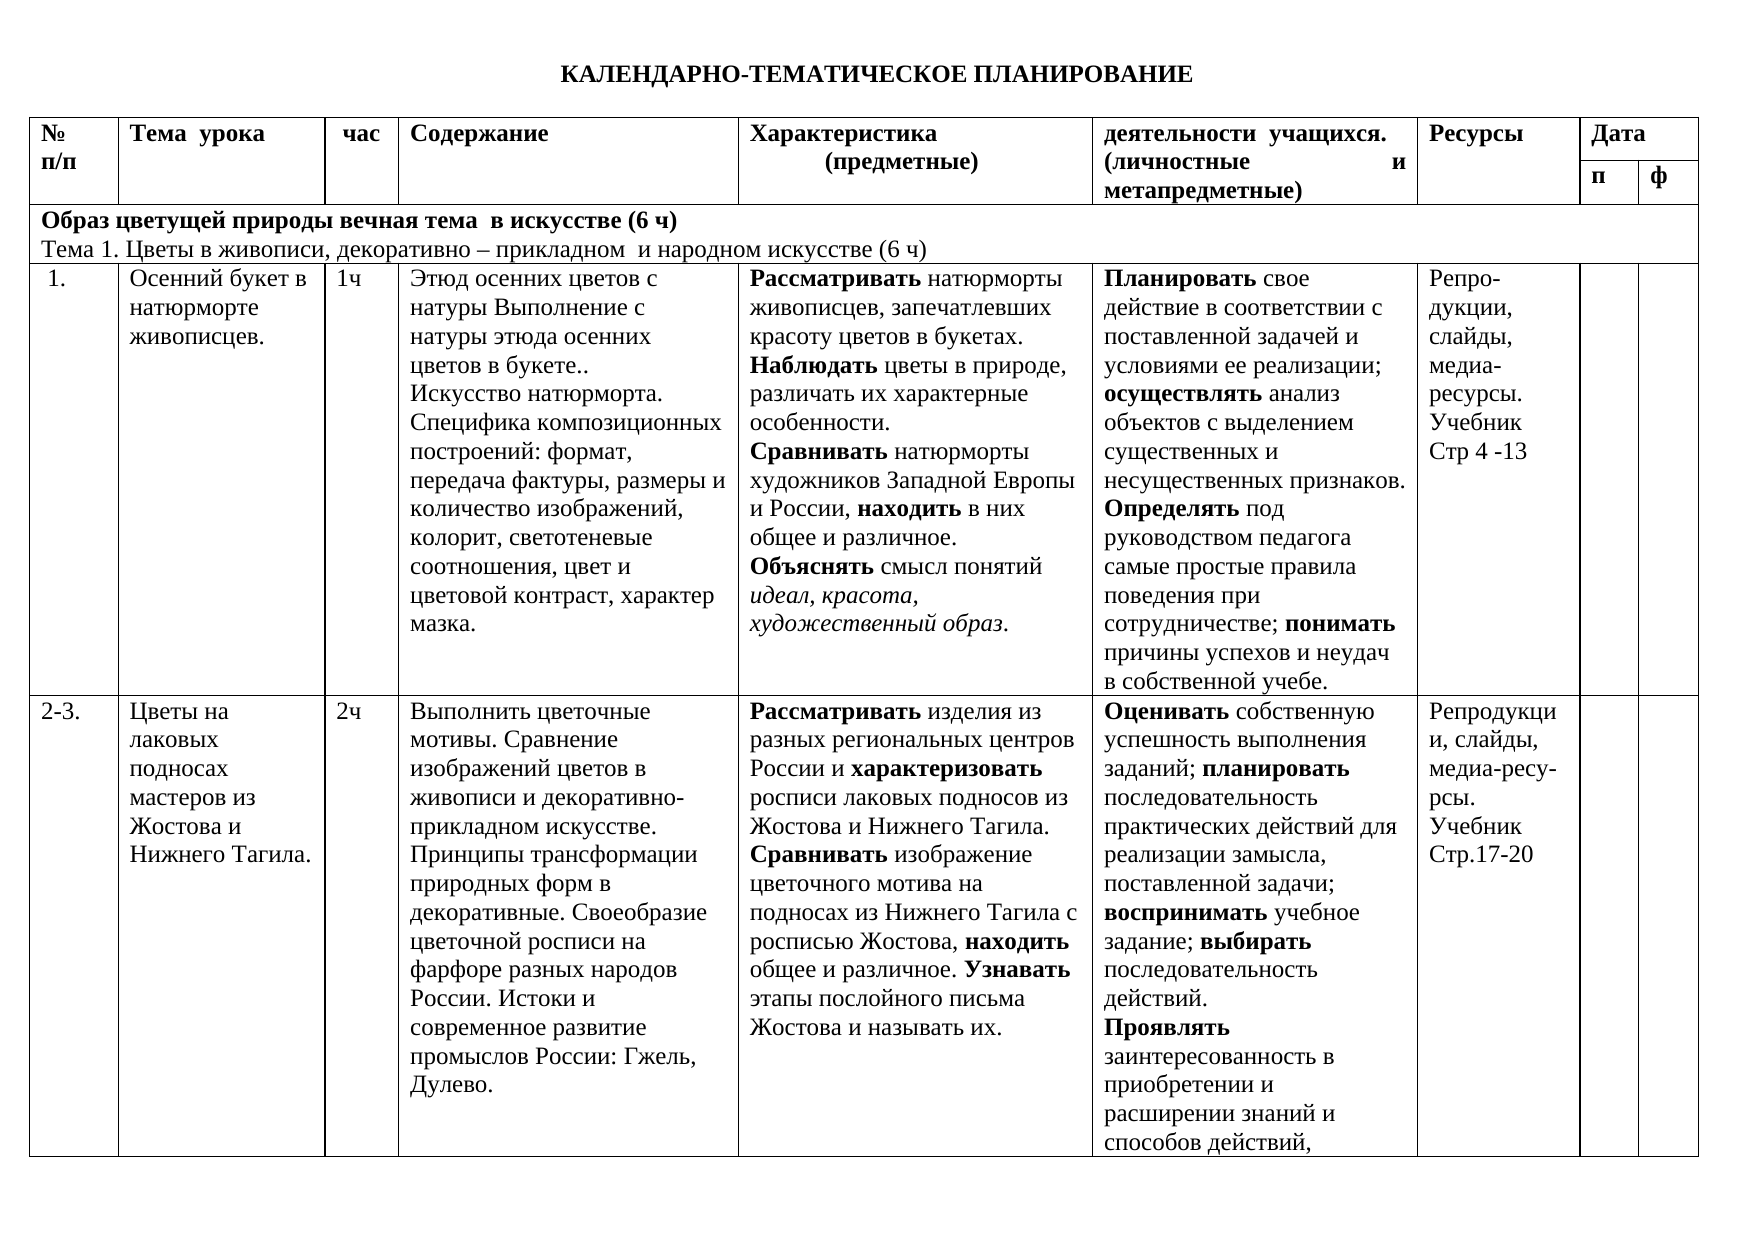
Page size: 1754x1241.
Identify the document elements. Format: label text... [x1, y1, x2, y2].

table_header Дата [1581, 118, 1698, 159]
table_cell [1581, 696, 1638, 1156]
table_cell 2ч [326, 696, 398, 1156]
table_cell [1093, 696, 1417, 1156]
table_cell Планировать свое действие в соответствии с поставленной задачей и условиями ее реализации; осуществлять анализ объектов с выделением существенных и несущественных признаков. Определять под руководством педагога самые простые правила поведения при сотрудничестве; понимать причины успехов и неудач в собственной учебе. [1093, 264, 1417, 695]
table_cell 1ч [326, 264, 398, 695]
table_header Тема урока [119, 118, 324, 204]
text КАЛЕНДАРНО-ТЕМАТИЧЕСКОЕ ПЛАНИРОВАНИЕ [59, 59, 1695, 88]
table_header Содержание [399, 118, 738, 204]
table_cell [119, 696, 324, 1156]
table_cell Осенний букет в натюрморте живописцев. [119, 264, 324, 695]
table_cell [1581, 264, 1638, 695]
table_cell Рассматривать натюрморты живописцев, запечатлевших красоту цветов в букетах. Наблюдать цветы в природе, различать их характерные особенности. Сравнивать натюрморты художников Западной Европы и России, находить в них общее и различное. Объяснять смысл понятий идеал, красота, художественный образ. [739, 264, 1092, 695]
table_cell 1. [30, 264, 118, 695]
table_header Характеристика (предметные) [739, 118, 1092, 204]
table_cell [1639, 264, 1698, 695]
table_cell п [1581, 161, 1638, 204]
table_cell [1639, 696, 1698, 1156]
table_cell 2-3. [30, 696, 118, 1156]
table_header Ресурсы [1418, 118, 1579, 204]
table_cell Этюд осенних цветов с натуры Выполнение с натуры этюда осенних цветов в букете.. Искусство натюрморта. Специфика композиционных построений: формат, передача фактуры, размеры и количество изображений, колорит, светотеневые соотношения, цвет и цветовой контраст, характер мазка. [399, 264, 738, 695]
table_cell Образ цветущей природы вечная тема в искусстве (6 ч) Тема 1. Цветы в живописи, декоративно – прикладном и народном искусстве (6 ч) [30, 205, 1698, 262]
table_header час [326, 118, 398, 204]
table_header деятельности учащихся. (личностные и метапредметные) [1093, 118, 1417, 204]
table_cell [399, 696, 738, 1156]
table_header № п/п [30, 118, 118, 204]
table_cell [1418, 696, 1579, 1156]
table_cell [739, 696, 1092, 1156]
table_cell ф [1639, 161, 1698, 204]
table_cell Репро-дукции, слайды, медиа-ресурсы. Учебник Стр 4 -13 [1418, 264, 1579, 695]
